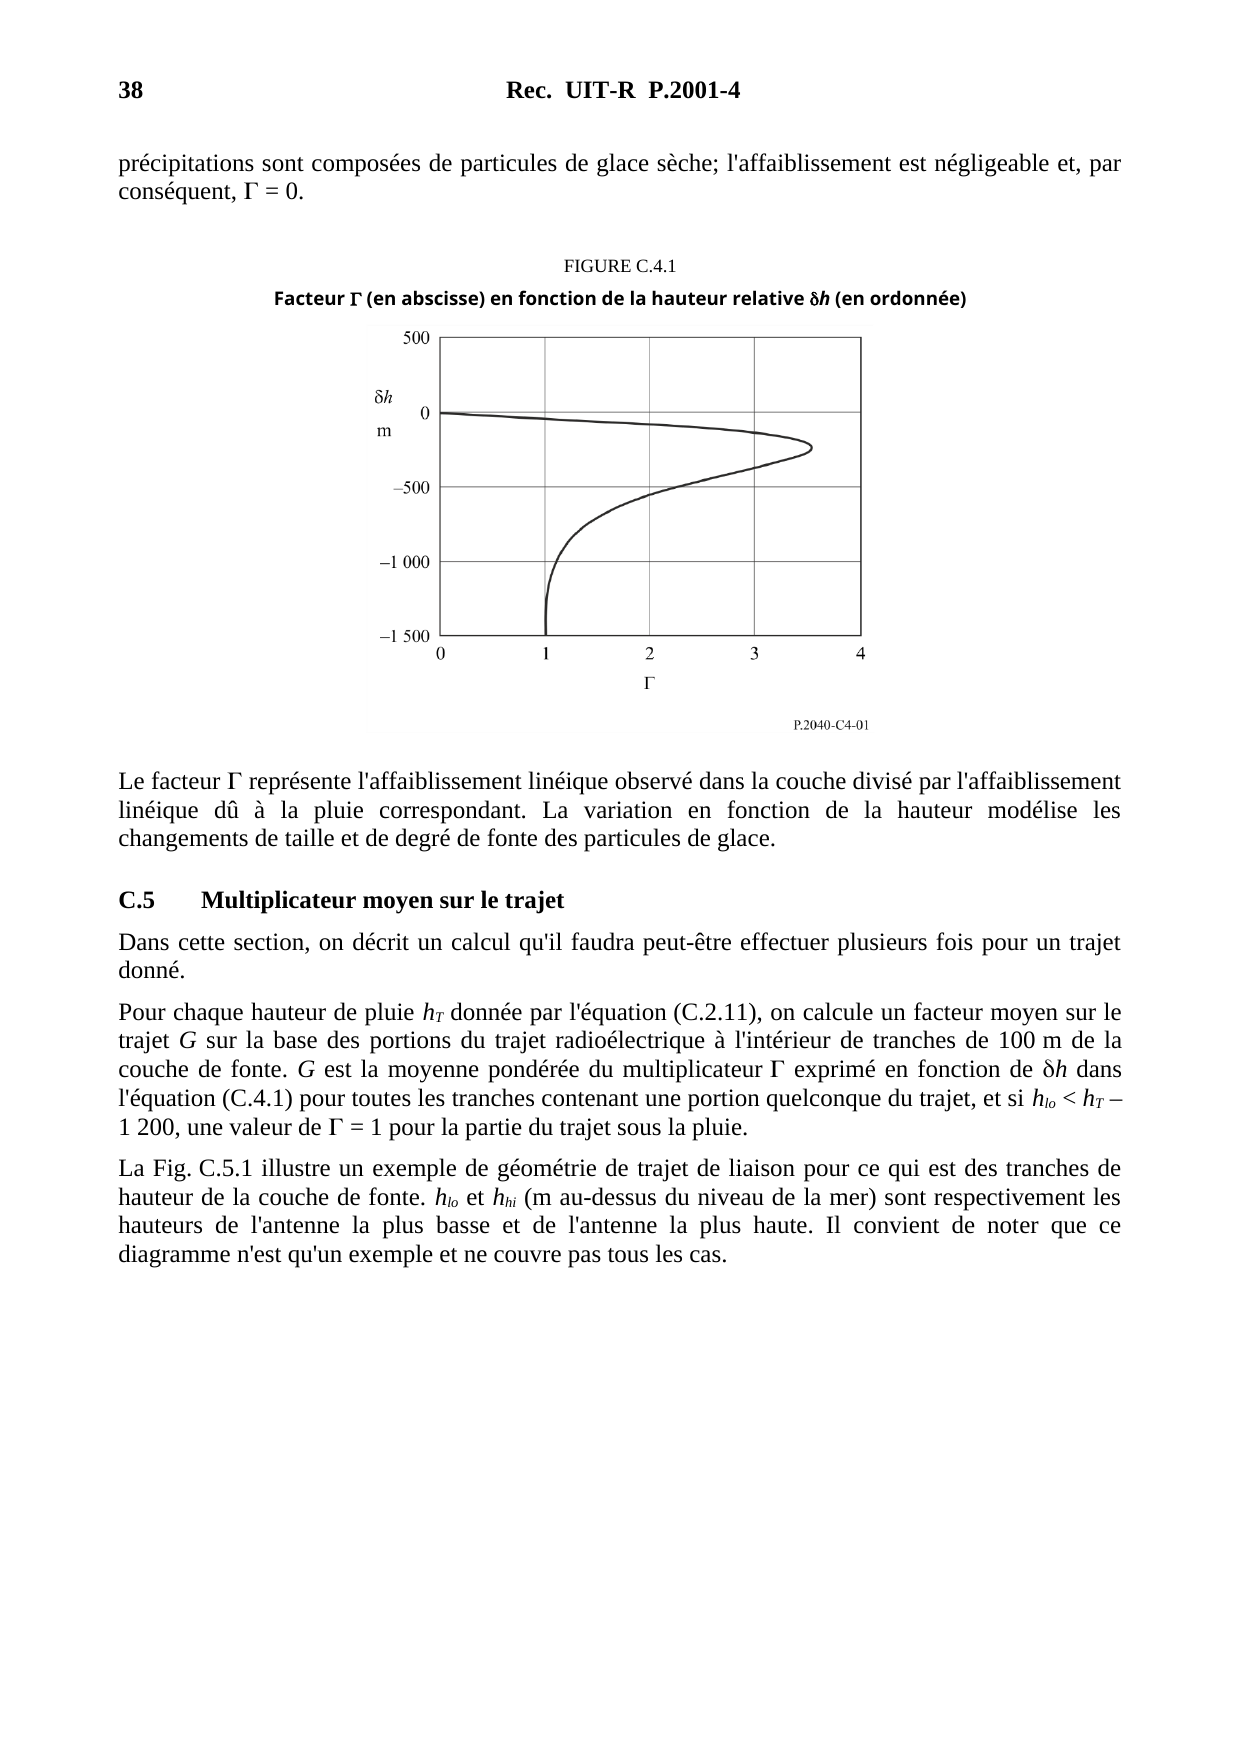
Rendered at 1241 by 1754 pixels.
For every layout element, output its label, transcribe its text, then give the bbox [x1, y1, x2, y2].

title Facteur (en abscisse) en fonction de la hauteur relative h (en ordonnée) [118, 285, 1122, 311]
text Pour chaque hauteur de pluie hT donnée par l'équation (C.2.11), on calcule un facteur moyen sur le trajet G sur la base des portions du trajet radioélectrique à l'intérieur de tranches de 100 m de la couche de fonte. G est la moyenne pondérée du multiplicateur exprimé en fonction de h dans l'équation (C.4.1) pour toutes les tranches contenant une portion quelconque du trajet, et si hlo < hT – 1 200, une valeur de = 1 pour la partie du trajet sous la pluie. [118, 997, 1122, 1141]
subtitle C.5 Multiplicateur moyen sur le trajet [118, 886, 1122, 914]
picture [365, 323, 875, 733]
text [118, 148, 1122, 205]
text Dans cette section, on décrit un calcul qu'il faudra peut-être effectuer plusieurs fois pour un trajet donné. [118, 927, 1122, 984]
text La Fig. C.5.1 illustre un exemple de géométrie de trajet de liaison pour ce qui est des tranches de hauteur de la couche de fonte. hlo et hhi (m au-dessus du niveau de la mer) sont respectivement les hauteurs de l'antenne la plus basse et de l'antenne la plus haute. Il convient de noter que ce diagramme n'est qu'un exemple et ne couvre pas tous les cas. [118, 1153, 1122, 1268]
text FIGURE C.4.1 [118, 255, 1122, 277]
title Le facteur représente l'affaiblissement linéique observé dans la couche divisé par l'affaiblissement linéique dû à la pluie correspondant. La variation en fonction de la hauteur modélise les changements de taille et de degré de fonte des particules de glace. [118, 766, 1122, 852]
